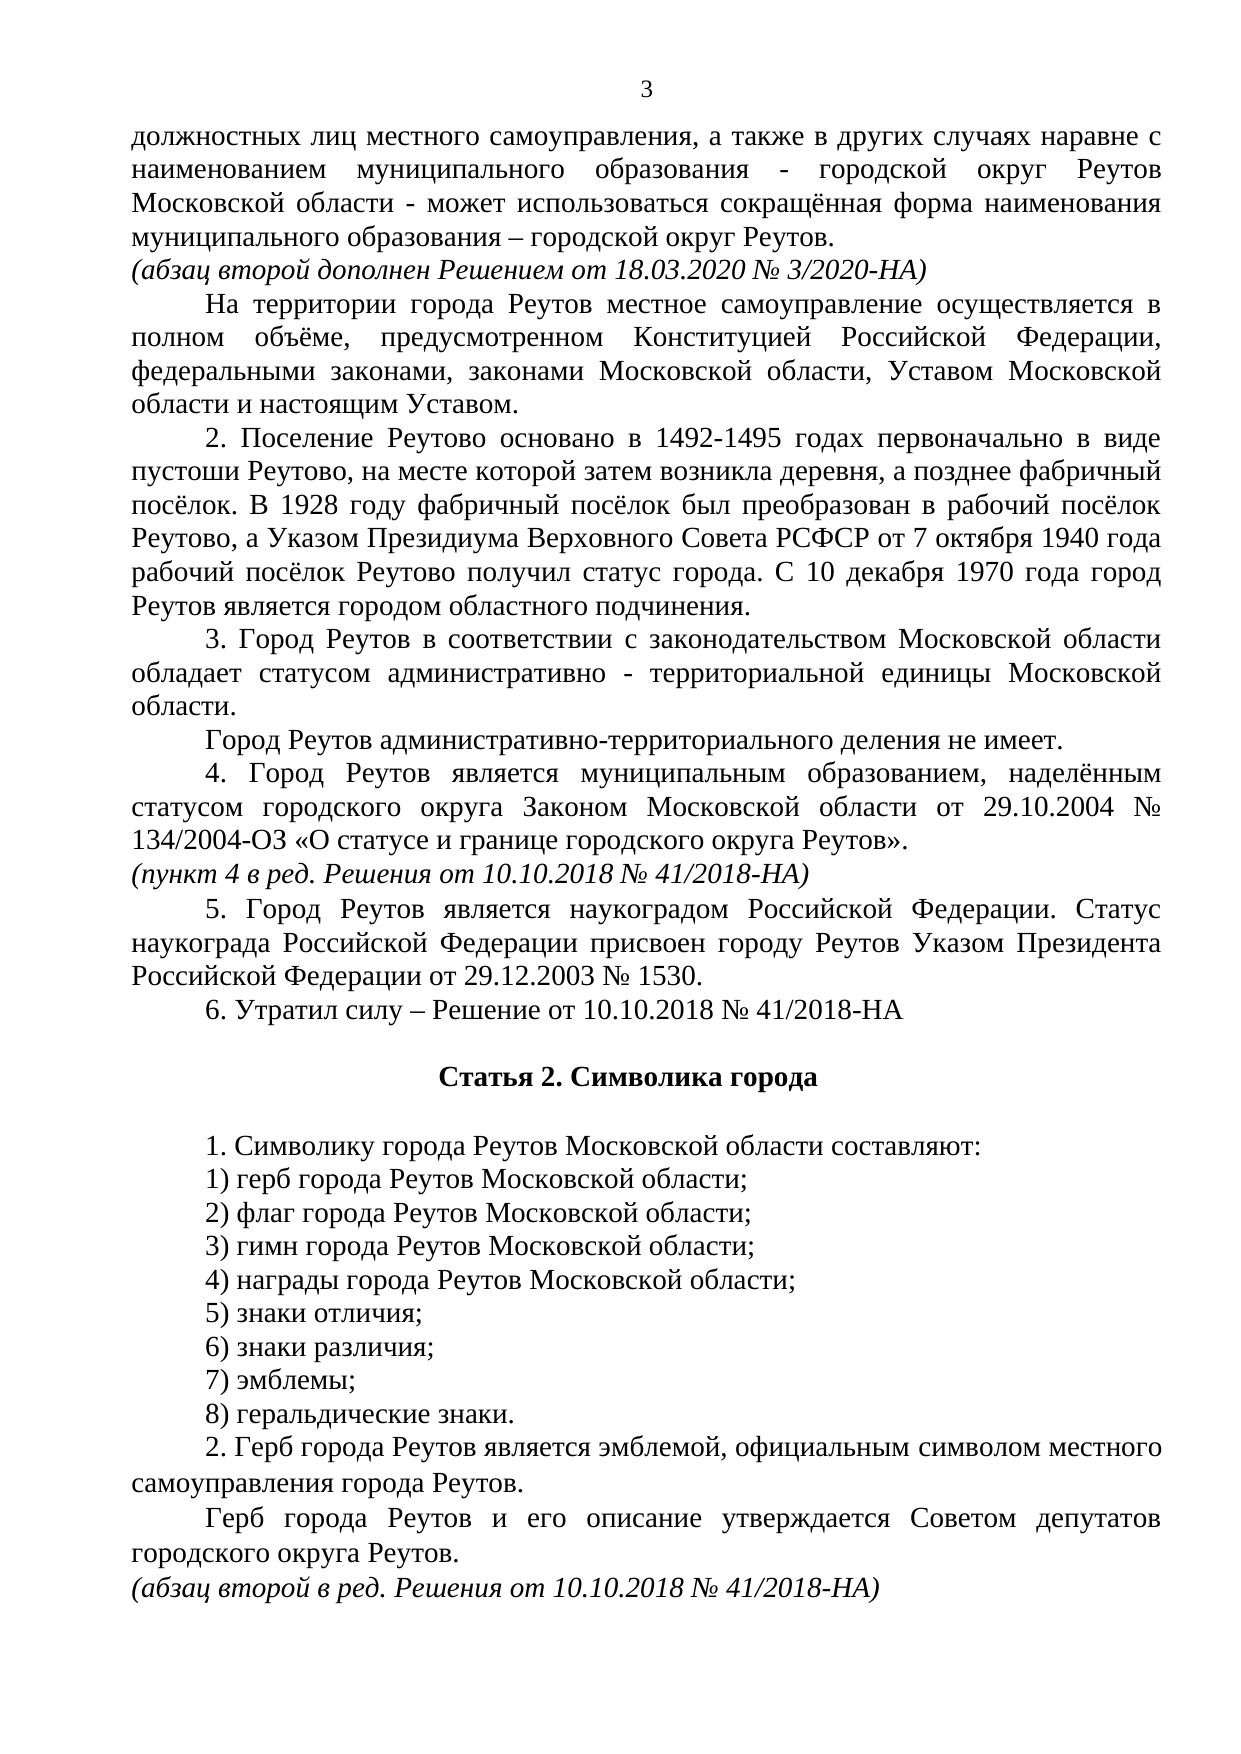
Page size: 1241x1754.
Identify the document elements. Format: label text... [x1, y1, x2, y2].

text 3. Город Реутов в соответствии с законодательством Московской области обладает статусом административно - территориальной единицы Московской области. [131, 621, 1162, 722]
text 8) геральдические знаки. [131, 1396, 1162, 1429]
text 5) знаки отличия; [131, 1295, 1162, 1329]
text 5. Город Реутов является наукоградом Российской Федерации. Статус наукограда Российской Федерации присвоен городу Реутов Указом Президента Российской Федерации от 29.12.2003 № 1530. [131, 891, 1162, 992]
text 6. Утратил силу – Решение от 10.10.2018 № 41/2018-НА [131, 992, 1162, 1025]
text (абзац второй в ред. Решения от 10.10.2018 № 41/2018-НА) [131, 1570, 1162, 1604]
text Герб города Реутов и его описание утверждается Советом депутатов городского округа Реутов. [131, 1500, 1162, 1569]
text 1. Символику города Реутов Московской области составляют: [131, 1128, 1162, 1161]
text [131, 118, 1162, 252]
text 7) эмблемы; [131, 1362, 1162, 1396]
text Город Реутов административно-территориального деления не имеет. [131, 722, 1162, 755]
subtitle Статья 2. Символика города [131, 1059, 1125, 1092]
text 2. Герб города Реутов является эмблемой, официальным символом местного самоуправления города Реутов. [131, 1429, 1162, 1498]
text 1) герб города Реутов Московской области; [131, 1161, 1162, 1195]
text 6) знаки различия; [131, 1329, 1162, 1362]
text 4) награды города Реутов Московской области; [131, 1262, 1162, 1295]
text 4. Город Реутов является муниципальным образованием, наделённым статусом городского округа Законом Московской области от 29.10.2004 № 134/2004-ОЗ «О статусе и границе городского округа Реутов». [131, 755, 1162, 856]
text (пункт 4 в ред. Решения от 10.10.2018 № 41/2018-НА) [131, 856, 1162, 889]
text На территории города Реутов местное самоуправление осуществляется в полном объёме, предусмотренном Конституцией Российской Федерации, федеральными законами, законами Московской области, Уставом Московской области и настоящим Уставом. [131, 286, 1162, 420]
text 3) гимн города Реутов Московской области; [131, 1228, 1162, 1262]
text 2. Поселение Реутово основано в 1492-1495 годах первоначально в виде пустоши Реутово, на месте которой затем возникла деревня, а позднее фабричный посёлок. В 1928 году фабричный посёлок был преобразован в рабочий посёлок Реутово, а Указом Президиума Верховного Совета РСФСР от 7 октября 1940 года рабочий посёлок Реутово получил статус города. С 10 декабря 1970 года город Реутов является городом областного подчинения. [131, 420, 1162, 621]
text 2) флаг города Реутов Московской области; [131, 1195, 1162, 1228]
text (абзац второй дополнен Решением от 18.03.2020 № 3/2020-НА) [131, 252, 1162, 286]
